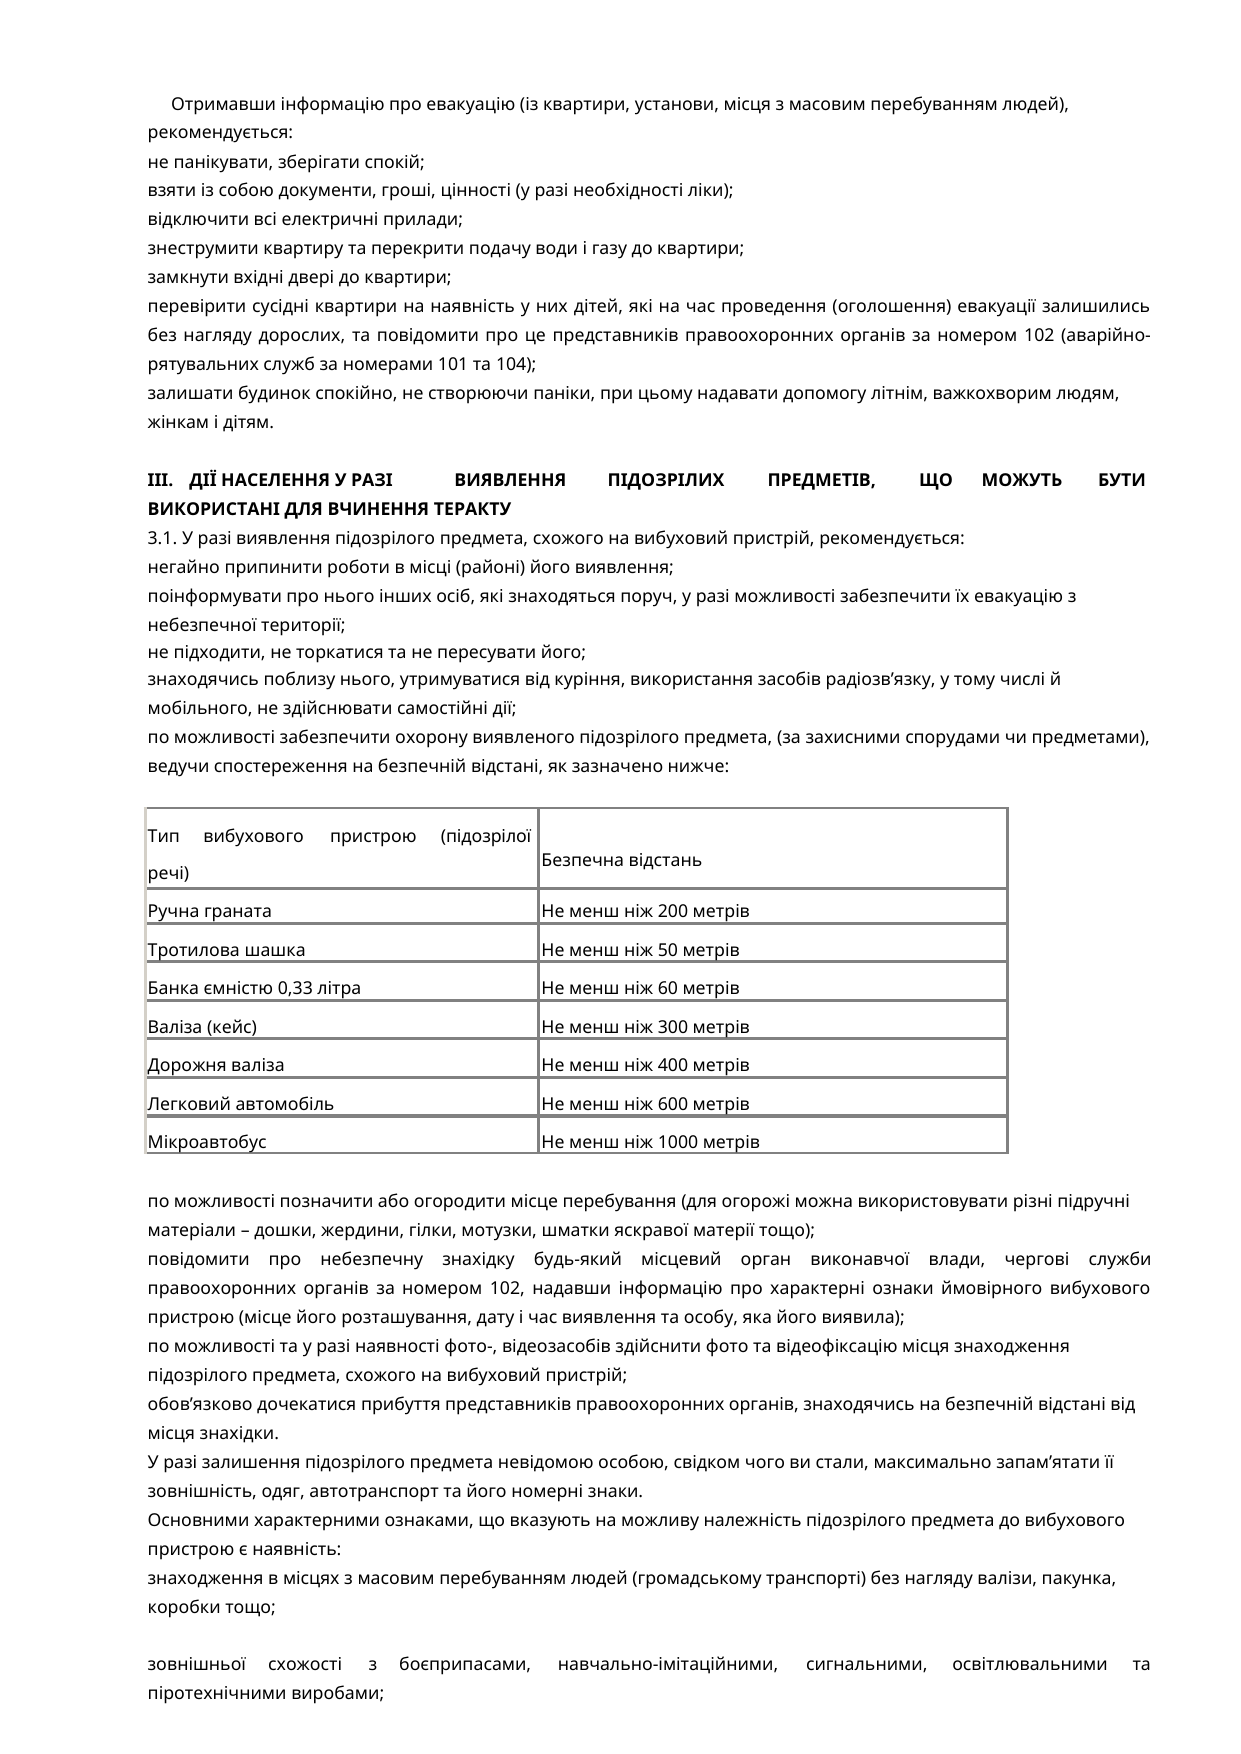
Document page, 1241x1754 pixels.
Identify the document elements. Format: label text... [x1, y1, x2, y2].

table_cell Дорожня валіза [147, 1040, 537, 1076]
text по можливості та у разі наявності фото-, відеозасобів здійснити фото та відеофіксацію місця знаходження підозрілого предмета, схожого на вибуховий пристрій; [147, 1333, 1163, 1387]
table_cell Не менш ніж 60 метрів [540, 963, 1006, 999]
text Основними характерними ознаками, що вказують на можливу належність підозрілого предмета до вибухового пристрою є наявність: [147, 1508, 1163, 1561]
table_cell Не менш ніж 200 метрів [540, 890, 1006, 922]
table_cell Тротилова шашка [147, 925, 537, 960]
text У разі залишення підозрілого предмета невідомою особою, свідком чого ви стали, максимально запам’ятати її зовнішність, одяг, автотранспорт та його номерні знаки. [147, 1449, 1153, 1503]
text повідомити про небезпечну знахідку будь-який місцевий орган виконавчої влади, чергові служби правоохоронних органів за номером 102, надавши інформацію про характерні ознаки ймовірного вибухового пристрою (місце його розташування, дату і час виявлення та особу, яка його виявила); [147, 1247, 1152, 1329]
text не підходити, не торкатися та не пересувати його; [147, 641, 1163, 662]
text взяти із собою документи, гроші, цінності (у разі необхідності ліки); відключити всі електричні прилади; [147, 177, 783, 231]
table_cell Ручна граната [147, 890, 537, 922]
text зовнішньої схожості з боєприпасами, навчально-імітаційними, сигнальними, освітлювальними та піротехнічними виробами; [147, 1652, 1152, 1705]
table_cell Не менш ніж 600 метрів [540, 1079, 1006, 1114]
list Отримавши інформацію про евакуацію (із квартири, установи, місця з масовим перебуванням людей), рекомендується: [147, 91, 1152, 144]
table_cell Легковий автомобіль [147, 1079, 537, 1114]
text по можливості позначити або огородити місце перебування (для огорожі можна використовувати різні підручні матеріали – дошки, жердини, гілки, мотузки, шматки яскравої матерії тощо); [147, 1188, 1163, 1242]
table_cell Не менш ніж 50 метрів [540, 925, 1006, 960]
text обов’язково дочекатися прибуття представників правоохоронних органів, знаходячись на безпечній відстані від місця знахідки. [147, 1391, 1146, 1444]
text 3.1. У разі виявлення підозрілого предмета, схожого на вибуховий пристрій, рекомендується: негайно припинити роботи в місці (районі) його виявлення; [147, 525, 1023, 578]
text знеструмити квартиру та перекрити подачу води і газу до квартири; замкнути вхідні двері до квартири; [147, 235, 787, 288]
subtitle ДІЇ НАСЕЛЕННЯ У РАЗІ ВИЯВЛЕННЯ ПІДОЗРІЛИХ ПРЕДМЕТІВ, ЩО МОЖУТЬ БУТИ ВИКОРИСТАНІ ДЛЯ ВЧИНЕННЯ ТЕРАКТУ [147, 467, 1152, 520]
table_cell Не менш ніж 400 метрів [540, 1040, 1006, 1076]
table_header Тип вибухового пристрою (підозрілої речі) [147, 809, 537, 887]
text поінформувати про нього інших осіб, які знаходяться поруч, у разі можливості забезпечити їх евакуацію з небезпечної території; [147, 583, 1163, 636]
table_header Безпечна відстань [540, 809, 1006, 887]
table_cell Не менш ніж 300 метрів [540, 1002, 1006, 1037]
text знаходження в місцях з масовим перебуванням людей (громадському транспорті) без нагляду валізи, пакунка, коробки тощо; [147, 1566, 1163, 1619]
text знаходячись поблизу нього, утримуватися від куріння, використання засобів радіозв’язку, у тому числі й мобільного, не здійснювати самостійні дії; [147, 667, 1163, 720]
text по можливості забезпечити охорону виявленого підозрілого предмета, (за захисними спорудами чи предметами), ведучи спостереження на безпечній відстані, як зазначено нижче: [147, 725, 1163, 778]
text не панікувати, зберігати спокій; [147, 149, 1163, 173]
table_cell Мікроавтобус [147, 1118, 537, 1152]
table_cell Банка ємністю 0,33 літра [147, 963, 537, 999]
table_cell Не менш ніж 1000 метрів [540, 1118, 1006, 1152]
table_cell Валіза (кейс) [147, 1002, 537, 1037]
text перевірити сусідні квартири на наявність у них дітей, які на час проведення (оголошення) евакуації залишились без нагляду дорослих, та повідомити про це представників правоохоронних органів за номером 102 (аварійно-рятувальних служб за номерами 101 та 104); [147, 293, 1152, 375]
text залишати будинок спокійно, не створюючи паніки, при цьому надавати допомогу літнім, важкохворим людям, жінкам і дітям. [147, 380, 1163, 433]
